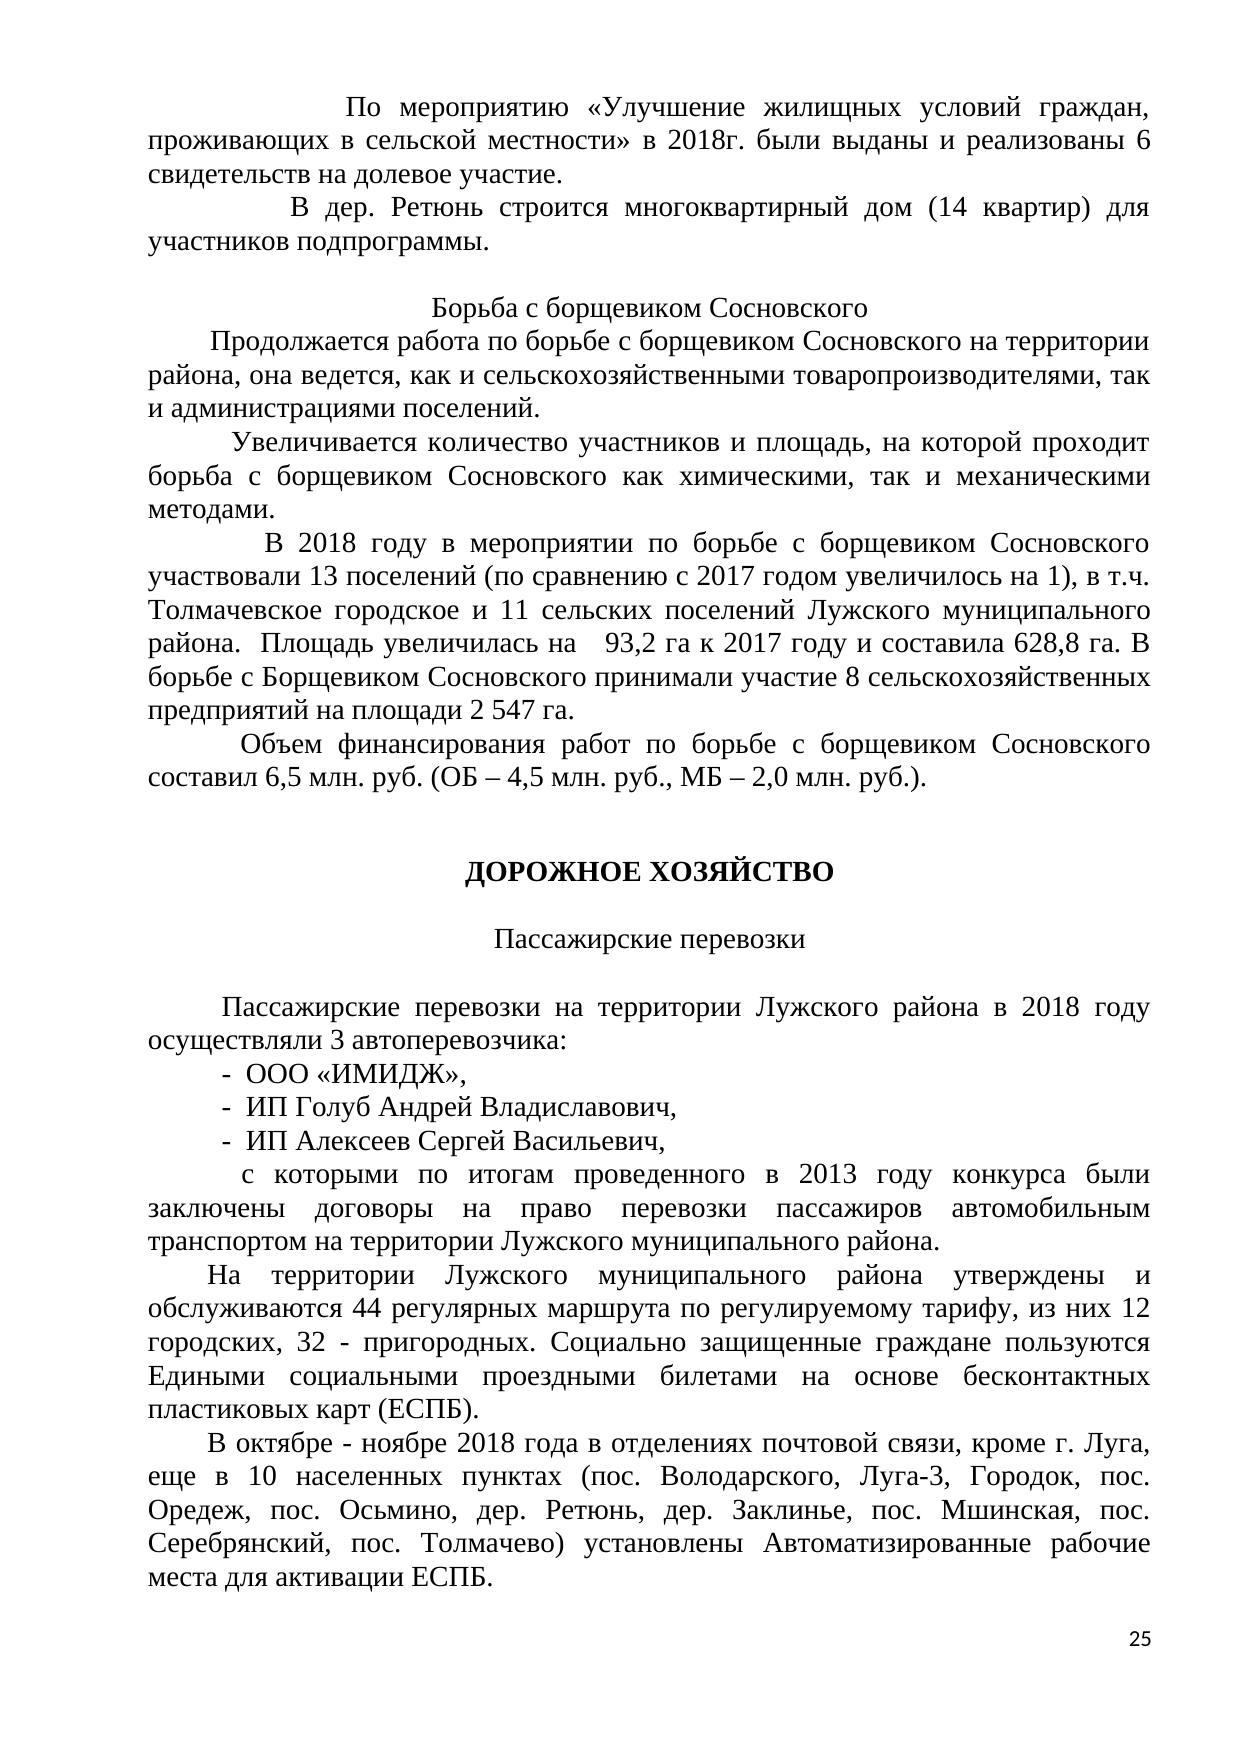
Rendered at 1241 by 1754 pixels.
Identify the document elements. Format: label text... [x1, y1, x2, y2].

text - ИП Алексеев Сергей Васильевич, [148, 1123, 1152, 1156]
list В дер. Ретюнь строится многоквартирный дом (14 квартир) для участников подпрограммы. [148, 189, 1152, 256]
text Борьба с борщевиком Сосновского [148, 290, 1152, 323]
text Пассажирские перевозки на территории Лужского района в 2018 году осуществляли 3 автоперевозчика: [148, 989, 1152, 1056]
text Увеличивается количество участников и площадь, на которой проходит борьба с борщевиком Сосновского как химическими, так и механическими методами. [148, 424, 1152, 525]
text Пассажирские перевозки [148, 922, 1152, 955]
text ДОРОЖНОЕ ХОЗЯЙСТВО [148, 854, 1152, 888]
text Объем финансирования работ по борьбе с борщевиком Сосновского составил 6,5 млн. руб. (ОБ – 4,5 млн. руб., МБ – 2,0 млн. руб.). [148, 726, 1152, 793]
text В 2018 году в мероприятии по борьбе с борщевиком Сосновского участвовали 13 поселений (по сравнению с 2017 годом увеличилось на 1), в т.ч. Толмачевское городское и 11 сельских поселений Лужского муниципального района. Площадь увеличилась на 93,2 га к 2017 году и составила 628,8 га. В борьбе с Борщевиком Сосновского принимали участие 8 сельскохозяйственных предприятий на площади 2 547 га. [148, 525, 1152, 726]
text - ИП Голуб Андрей Владиславович, [148, 1089, 1152, 1123]
text Продолжается работа по борьбе с борщевиком Сосновского на территории района, она ведется, как и сельскохозяйственными товаропроизводителями, так и администрациями поселений. [148, 323, 1152, 424]
text В октябре - ноябре 2018 года в отделениях почтовой связи, кроме г. Луга, еще в 10 населенных пунктах (пос. Володарского, Луга-3, Городок, пос. Оредеж, пос. Осьмино, дер. Ретюнь, дер. Заклинье, пос. Мшинская, пос. Серебрянский, пос. Толмачево) установлены Автоматизированные рабочие места для активации ЕСПБ. [148, 1425, 1152, 1592]
list По мероприятию «Улучшение жилищных условий граждан, проживающих в сельской местности» в 2018г. были выданы и реализованы 6 свидетельств на долевое участие. [148, 89, 1152, 189]
text - ООО «ИМИДЖ», [148, 1056, 1152, 1089]
text На территории Лужского муниципального района утверждены и обслуживаются 44 регулярных маршрута по регулируемому тарифу, из них 12 городских, 32 - пригородных. Социально защищенные граждане пользуются Едиными социальными проездными билетами на основе бесконтактных пластиковых карт (ЕСПБ). [148, 1257, 1152, 1425]
text с которыми по итогам проведенного в 2013 году конкурса были заключены договоры на право перевозки пассажиров автомобильным транспортом на территории Лужского муниципального района. [148, 1156, 1152, 1257]
